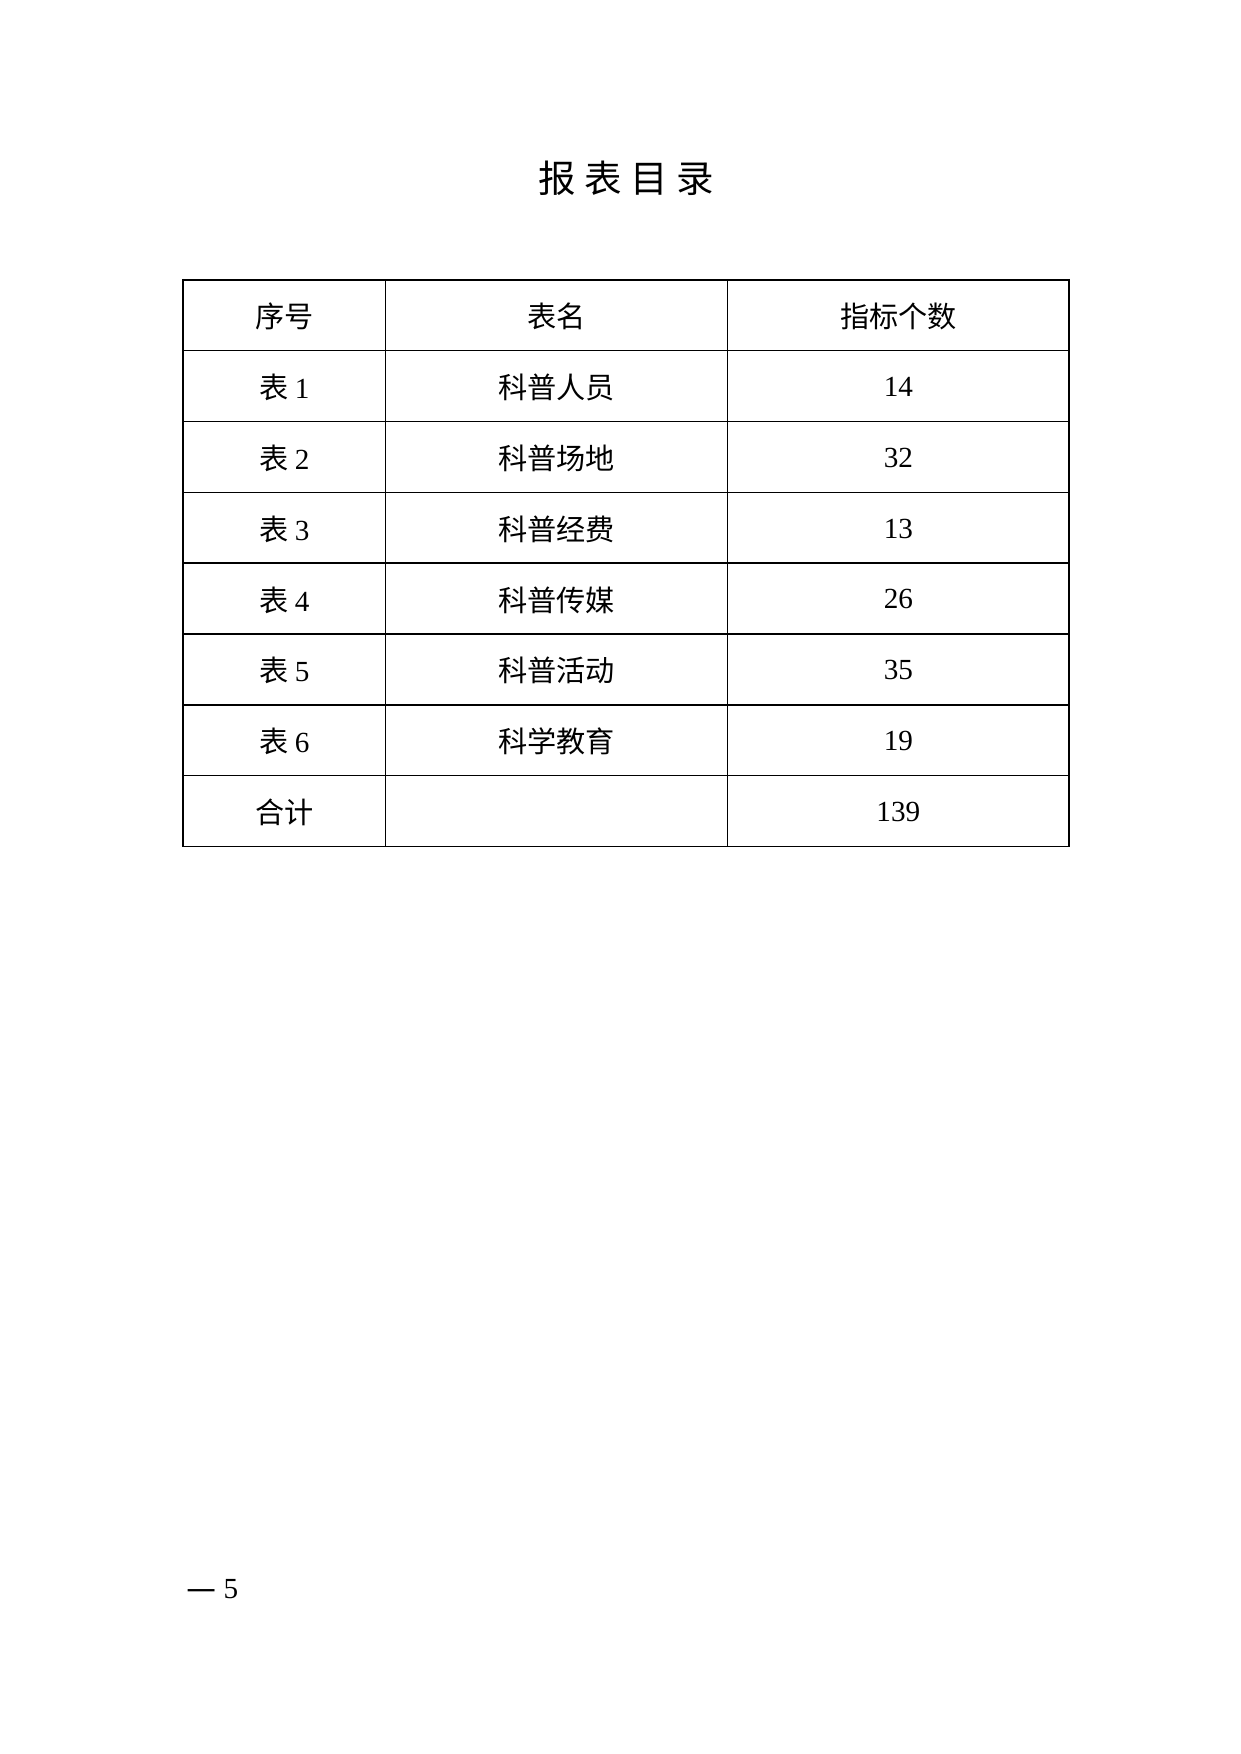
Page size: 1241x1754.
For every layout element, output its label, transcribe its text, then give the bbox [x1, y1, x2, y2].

table_cell 科普经费 [386, 493, 727, 562]
table_cell 32 [728, 422, 1068, 491]
table_header 序号 [184, 281, 385, 350]
table_cell 合计 [184, 776, 385, 846]
table_cell 科学教育 [386, 706, 727, 775]
table_cell 科普人员 [386, 351, 727, 421]
table_cell 科普活动 [386, 635, 727, 704]
table_cell 19 [728, 706, 1068, 775]
table_cell 表3 [184, 493, 385, 562]
table_cell 14 [728, 351, 1068, 421]
table_cell 科普场地 [386, 422, 727, 491]
table_cell 表6 [184, 706, 385, 775]
table_cell 表1 [184, 351, 385, 421]
table_cell 139 [728, 776, 1068, 846]
table_cell 35 [728, 635, 1068, 704]
table_header 表名 [386, 281, 727, 350]
table_cell 表2 [184, 422, 385, 491]
table_header 指标个数 [728, 281, 1068, 350]
table_cell 表5 [184, 635, 385, 704]
subtitle 报 表 目 录 [178, 149, 1074, 203]
table_cell 科普传媒 [386, 564, 727, 633]
table_cell 13 [728, 493, 1068, 562]
table_cell [386, 776, 727, 846]
table_cell 表4 [184, 564, 385, 633]
table_cell 26 [728, 564, 1068, 633]
